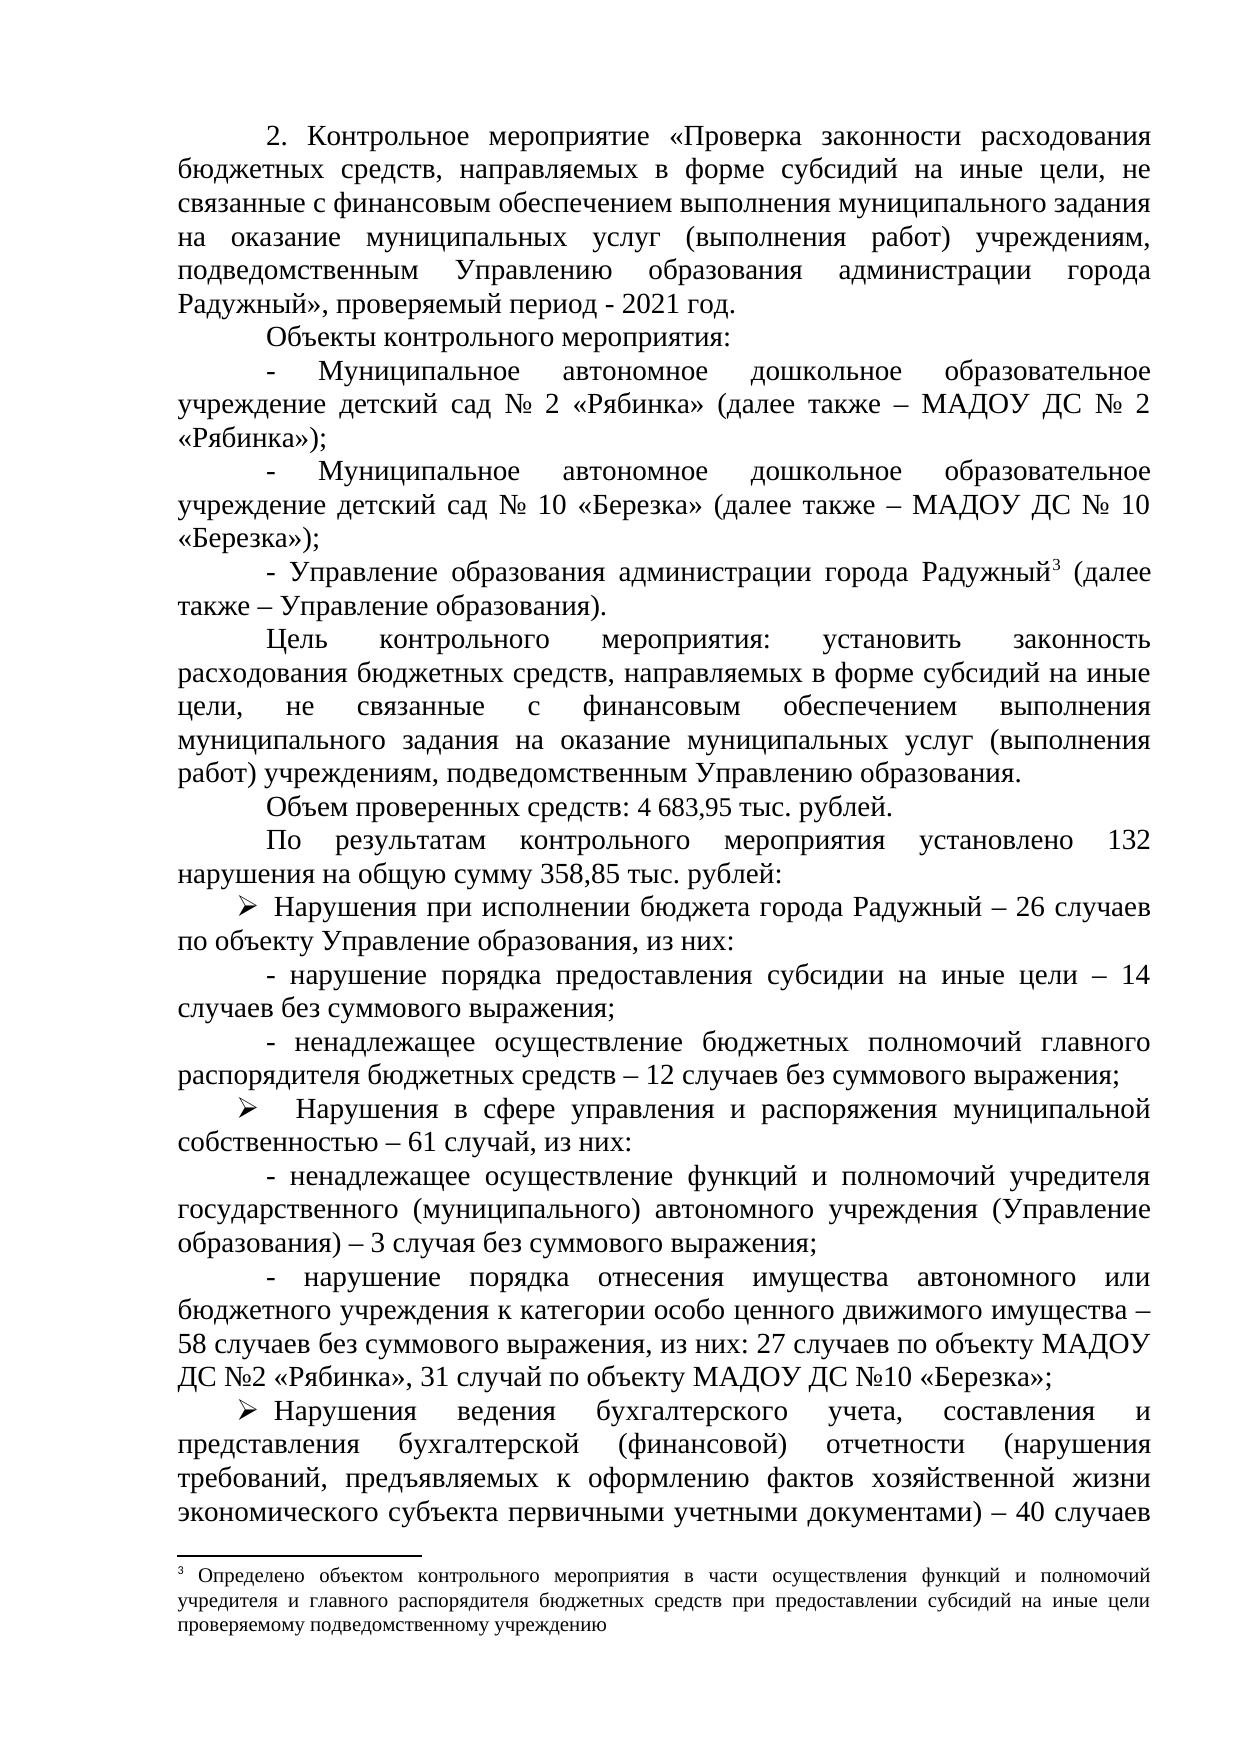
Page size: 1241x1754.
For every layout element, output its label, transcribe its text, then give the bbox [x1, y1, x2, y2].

list Нарушения при исполнении бюджета города Радужный – 26 случаев по объекту Управление образования, из них: [177, 889, 1152, 957]
text По результатам контрольного мероприятия установлено 132 нарушения на общую сумму 358,85 тыс. рублей: [177, 822, 1152, 889]
text Объем проверенных средств: 4 683,95 тыс. рублей. [177, 789, 1152, 822]
text - Муниципальное автономное дошкольное образовательное учреждение детский сад № 10 «Березка» (далее также – МАДОУ ДС № 10 «Березка»); [177, 453, 1152, 554]
text Объекты контрольного мероприятия: [177, 319, 1152, 353]
text - ненадлежащее осуществление функций и полномочий учредителя государственного (муниципального) автономного учреждения (Управление образования) – 3 случая без суммового выражения; [177, 1158, 1152, 1259]
text Цель контрольного мероприятия: установить законность расходования бюджетных средств, направляемых в форме субсидий на иные цели, не связанные с финансовым обеспечением выполнения муниципального задания на оказание муниципальных услуг (выполнения работ) учреждениям, подведомственным Управлению образования. [177, 621, 1152, 789]
text - нарушение порядка предоставления субсидии на иные цели – 14 случаев без суммового выражения; [177, 957, 1152, 1024]
text - Муниципальное автономное дошкольное образовательное учреждение детский сад № 2 «Рябинка» (далее также – МАДОУ ДС № 2 «Рябинка»); [177, 353, 1152, 453]
text - ненадлежащее осуществление бюджетных полномочий главного распорядителя бюджетных средств – 12 случаев без суммового выражения; [177, 1024, 1152, 1091]
text 2. Контрольное мероприятие «Проверка законности расходования бюджетных средств, направляемых в форме субсидий на иные цели, не связанные с финансовым обеспечением выполнения муниципального задания на оказание муниципальных услуг (выполнения работ) учреждениям, подведомственным Управлению образования администрации города Радужный», проверяемый период - 2021 год. [177, 118, 1152, 319]
list Нарушения в сфере управления и распоряжения муниципальной собственностью – 61 случай, из них: [177, 1091, 1152, 1158]
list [177, 1393, 1152, 1527]
text - нарушение порядка отнесения имущества автономного или бюджетного учреждения к категории особо ценного движимого имущества – 58 случаев без суммового выражения, из них: 27 случаев по объекту МАДОУ ДС №2 «Рябинка», 31 случай по объекту МАДОУ ДС №10 «Березка»; [177, 1259, 1152, 1393]
text - Управление образования администрации города Радужный (далее также – Управление образования). [177, 554, 1152, 621]
